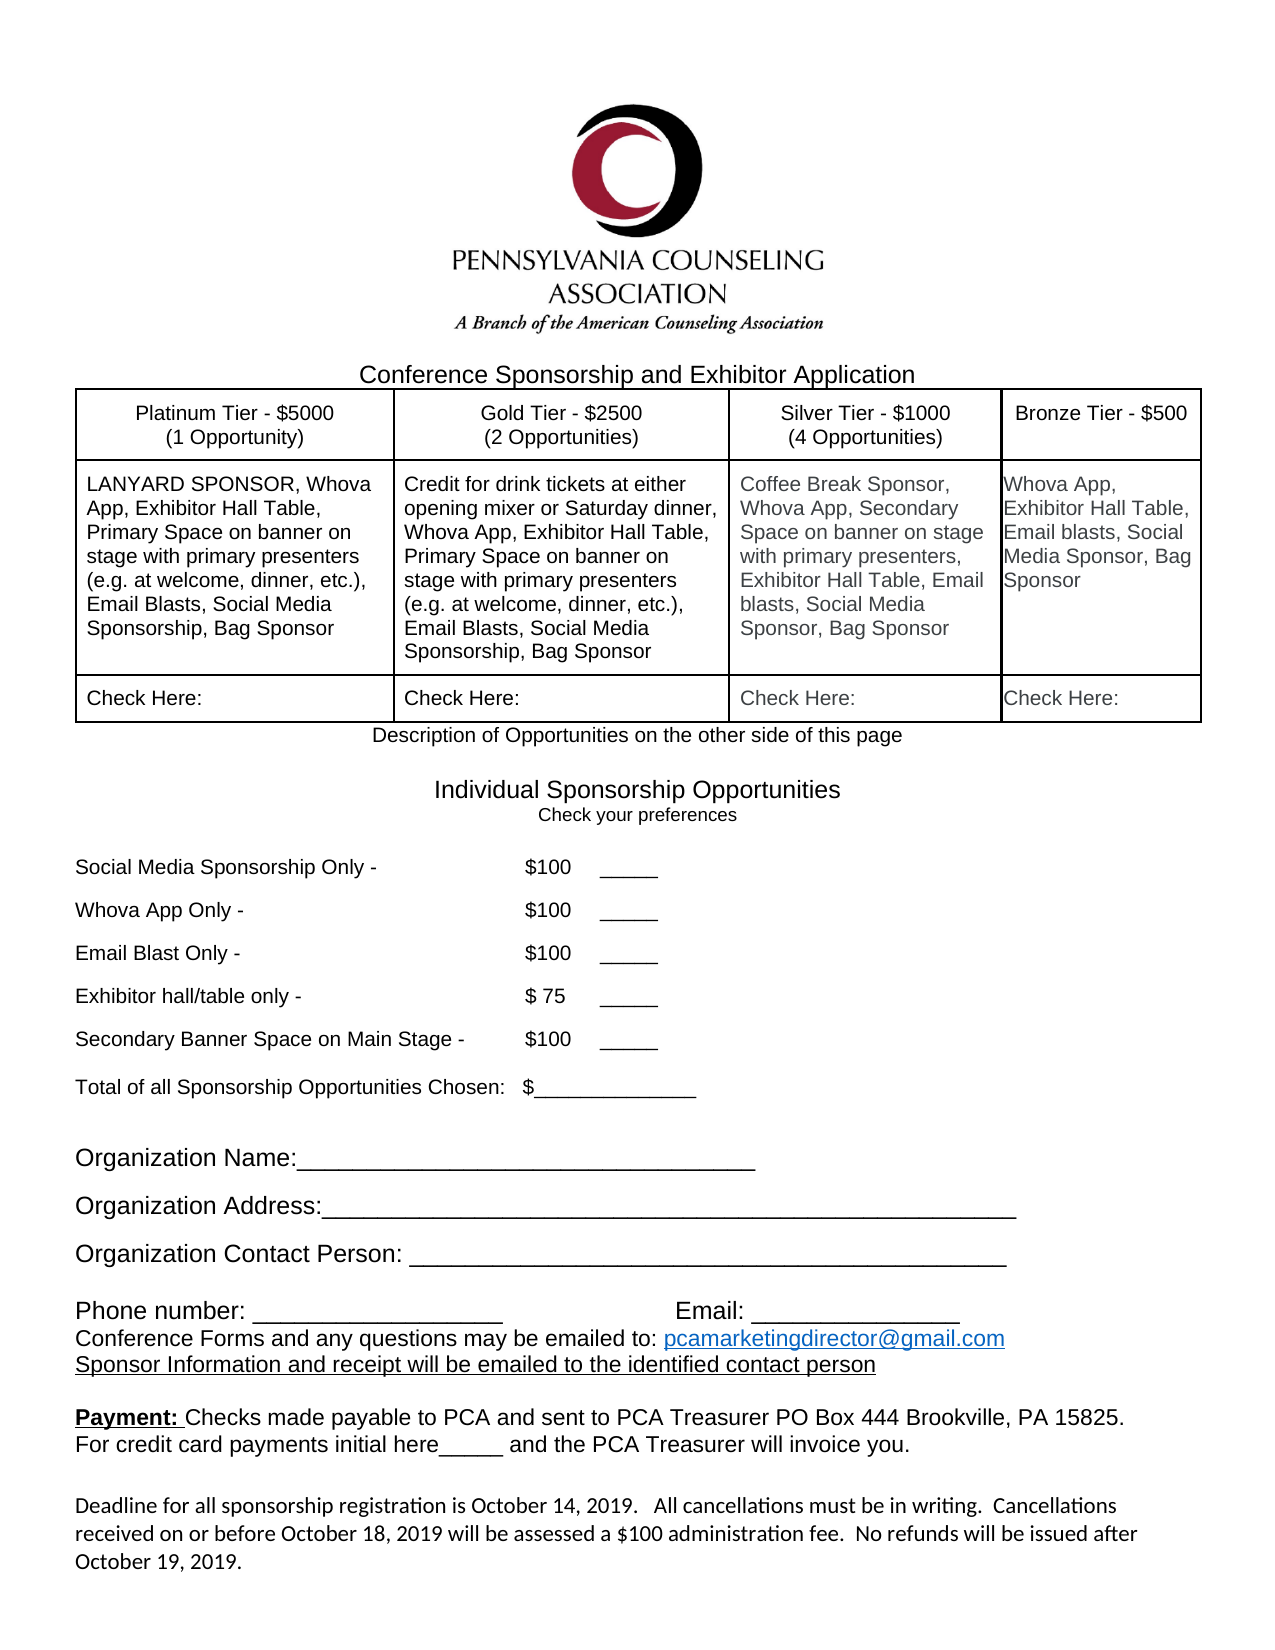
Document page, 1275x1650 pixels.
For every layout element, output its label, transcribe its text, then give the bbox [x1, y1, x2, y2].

text Individual Sponsorship Opportunities [75, 775, 1200, 804]
table_cell LANYARD SPONSOR, Whova App, Exhibitor Hall Table, Primary Space on banner on stage with primary presenters (e.g. at welcome, dinner, etc.), Email Blasts, Social Media Sponsorship, Bag Sponsor [77, 461, 393, 674]
text Exhibitor hall/table only - $ 75 _____ [75, 984, 1200, 1008]
table_cell Whova App, Exhibitor Hall Table, Email blasts, Social Media Sponsor, Bag Sponsor [1003, 461, 1200, 674]
text Sponsor Information and receipt will be emailed to the identified contact person [75, 1351, 1200, 1378]
text For credit card payments initial here_____ and the PCA Treasurer will invoice you. [75, 1431, 1200, 1457]
table_header Platinum Tier - $5000 (1 Opportunity) [77, 390, 393, 459]
text Conference Forms and any questions may be emailed to: pcamarketingdirector@gmail.com [75, 1325, 1200, 1351]
table_cell Credit for drink tickets at either opening mixer or Saturday dinner, Whova App, Exhibitor Hall Table, Primary Space on banner on stage with primary presenters (e.g. at welcome, dinner, etc.), Email Blasts, Social Media Sponsorship, Bag Sponsor [395, 461, 728, 674]
table_cell Check Here: [77, 676, 393, 721]
text Payment: Checks made payable to PCA and sent to PCA Treasurer PO Box 444 Brookville, PA 15825. [75, 1378, 1200, 1431]
text Organization Contact Person: ___________________________________________ [75, 1239, 1200, 1268]
text Conference Sponsorship and Exhibitor Application [75, 359, 1200, 388]
text Whova App Only - $100 _____ [75, 898, 1200, 922]
text Secondary Banner Space on Main Stage - $100 _____ [75, 1027, 1200, 1051]
text Description of Opportunities on the other side of this page [75, 723, 1200, 747]
text Organization Name:_________________________________ [75, 1143, 1200, 1172]
text Total of all Sponsorship Opportunities Chosen: $______________ [75, 1075, 1200, 1099]
table_cell Check Here: [395, 676, 728, 721]
table_cell Check Here: [1003, 676, 1200, 721]
table_cell Check Here: [730, 676, 1000, 721]
table_header Gold Tier - $2500 (2 Opportunities) [395, 390, 728, 459]
text Check your preferences [75, 804, 1200, 826]
picture [451, 103, 824, 335]
table_header Silver Tier - $1000 (4 Opportunities) [730, 390, 1000, 459]
text Phone number: __________________ Email: _______________ [75, 1296, 1200, 1325]
text Social Media Sponsorship Only - $100 _____ [75, 854, 1200, 878]
table_header Bronze Tier - $500 [1003, 390, 1200, 459]
text Email Blast Only - $100 _____ [75, 941, 1200, 965]
text Organization Address:__________________________________________________ [75, 1191, 1200, 1220]
table_cell Coffee Break Sponsor, Whova App, Secondary Space on banner on stage with primary presenters, Exhibitor Hall Table, Email blasts, Social Media Sponsor, Bag Sponsor [730, 461, 1000, 674]
